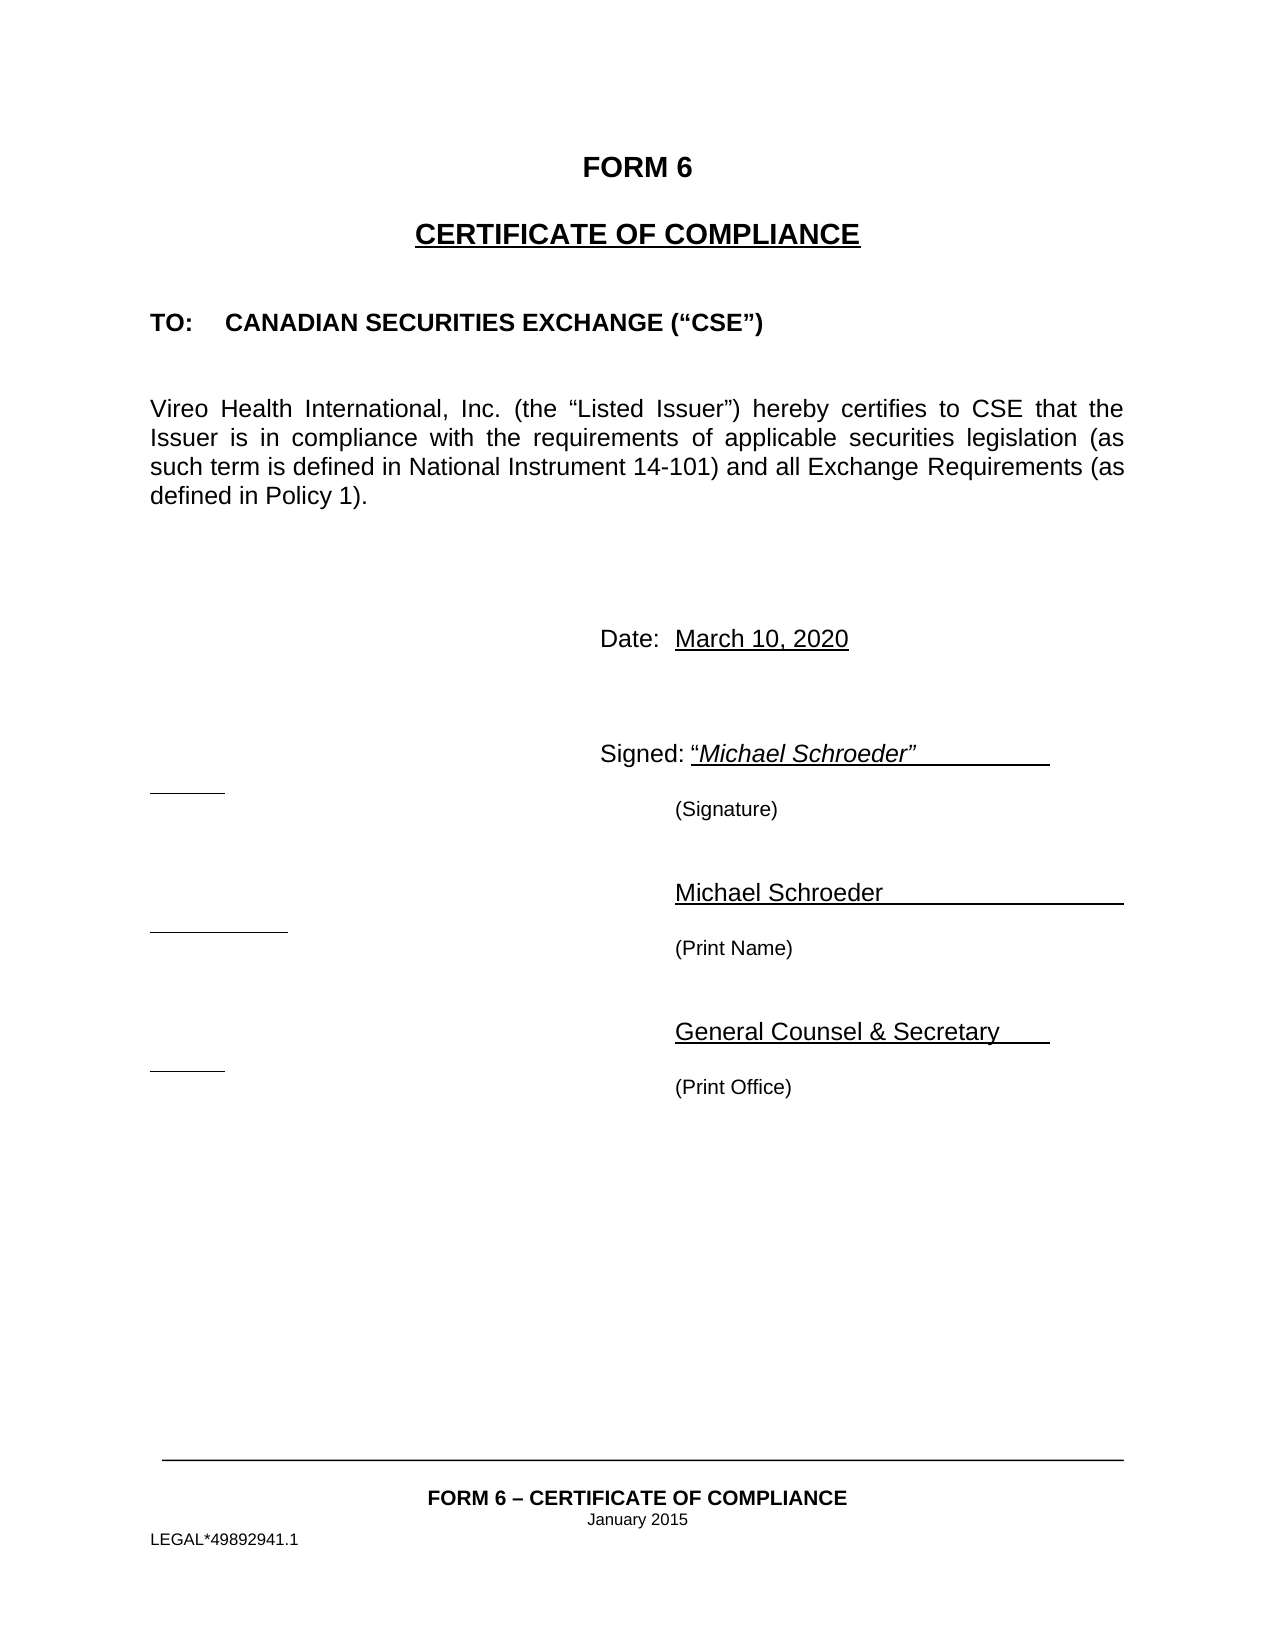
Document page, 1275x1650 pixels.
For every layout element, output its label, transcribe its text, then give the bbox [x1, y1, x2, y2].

text Vireo Health International, Inc. (the “Listed Issuer”) hereby certifies to CSE that the Issuer is in compliance with the requirements of applicable securities legislation (as such term is defined in National Instrument 14-101) and all Exchange Requirements (as defined in Policy 1). [150, 394, 1125, 509]
text (Print Name) [150, 936, 1125, 960]
text CERTIFICATE OF COMPLIANCE [150, 217, 1125, 251]
title FORM 6 [150, 150, 1125, 183]
text Signed: “Michael Schroeder” [150, 739, 1125, 797]
text Date: March 10, 2020 [225, 624, 1125, 653]
text Michael Schroeder [150, 878, 1125, 936]
text TO: CANADIAN SECURITIES EXCHANGE (“CSE”) [150, 308, 1125, 337]
text (Signature) [150, 797, 1125, 821]
text (Print Office) [150, 1075, 1125, 1099]
text General Counsel & Secretary [150, 1017, 1125, 1075]
